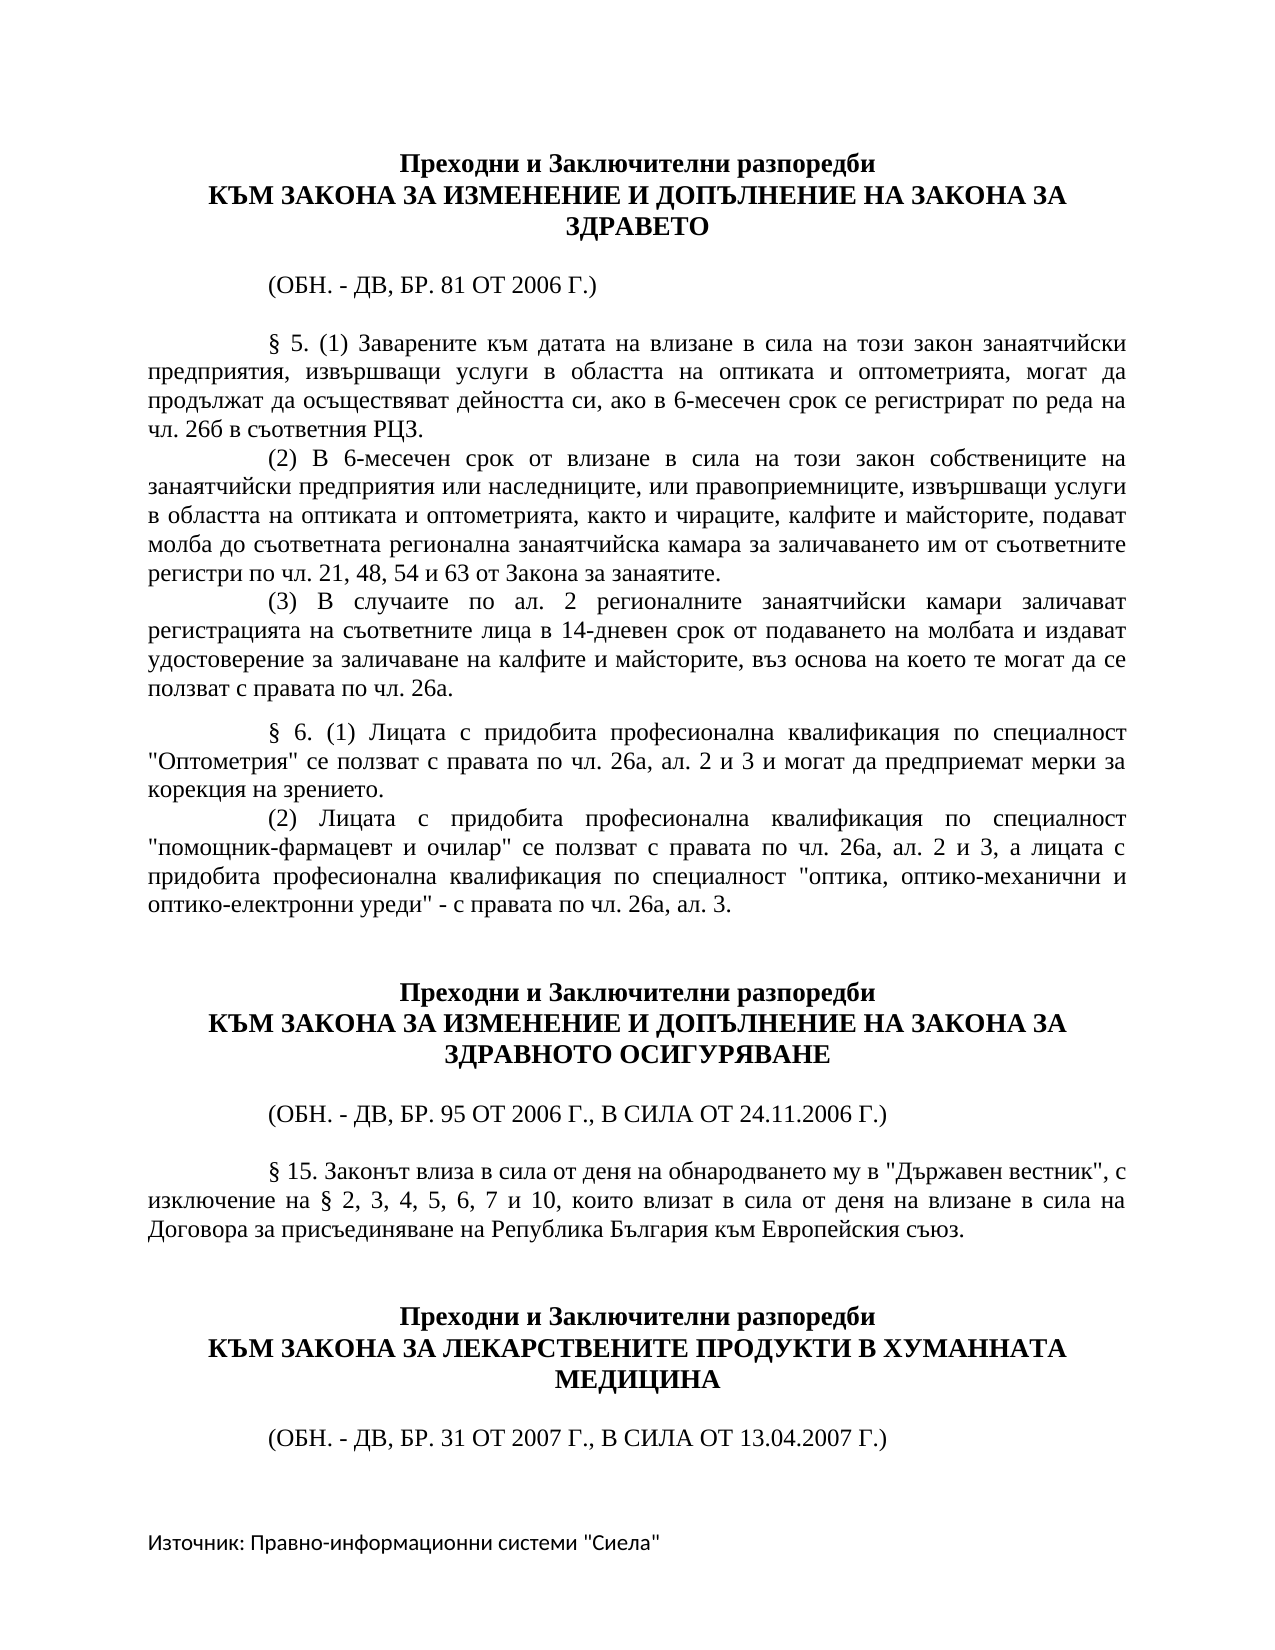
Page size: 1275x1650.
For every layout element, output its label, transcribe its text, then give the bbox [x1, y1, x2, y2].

text Преходни и Заключителни разпоредби КЪМ ЗАКОНА ЗА ЛЕКАРСТВЕНИТЕ ПРОДУКТИ В ХУМАННАТА МЕДИЦИНА [148, 1301, 1127, 1394]
text Преходни и Заключителни разпоредби КЪМ ЗАКОНА ЗА ИЗМЕНЕНИЕ И ДОПЪЛНЕНИЕ НА ЗАКОНА ЗА ЗДРАВНОТО ОСИГУРЯВАНЕ [148, 976, 1127, 1070]
text (ОБН. - ДВ, БР. 95 ОТ 2006 Г., В СИЛА ОТ 24.11.2006 Г.) [148, 1099, 1127, 1128]
text § 5. (1) Заварените към датата на влизане в сила на този закон занаятчийски предприятия, извършващи услуги в областта на оптиката и оптометрията, могат да продължат да осъществяват дейността си, ако в 6-месечен срок се регистрират по реда на чл. 26б в съответния РЦЗ. [148, 328, 1127, 443]
text (2) В 6-месечен срок от влизане в сила на този закон собствениците на занаятчийски предприятия или наследниците, или правоприемниците, извършващи услуги в областта на оптиката и оптометрията, както и чираците, калфите и майсторите, подават молба до съответната регионална занаятчийска камара за заличаването им от съответните регистри по чл. 21, 48, 54 и 63 от Закона за занаятите. [148, 443, 1127, 586]
text Преходни и Заключителни разпоредби КЪМ ЗАКОНА ЗА ИЗМЕНЕНИЕ И ДОПЪЛНЕНИЕ НА ЗАКОНА ЗА ЗДРАВЕТО [148, 148, 1127, 241]
text § 6. (1) Лицата с придобита професионална квалификация по специалност "Оптометрия" се ползват с правата по чл. 26а, ал. 2 и 3 и могат да предприемат мерки за корекция на зрението. [148, 717, 1127, 803]
text (ОБН. - ДВ, БР. 31 ОТ 2007 Г., В СИЛА ОТ 13.04.2007 Г.) [148, 1423, 1127, 1452]
text (2) Лицата с придобита професионална квалификация по специалност "помощник-фармацевт и очилар" се ползват с правата по чл. 26а, ал. 2 и 3, а лицата с придобита професионална квалификация по специалност "оптика, оптико-механични и оптико-електронни уреди" - с правата по чл. 26а, ал. 3. [148, 803, 1127, 918]
text § 15. Законът влиза в сила от деня на обнародването му в "Държавен вестник", с изключение на § 2, 3, 4, 5, 6, 7 и 10, които влизат в сила от деня на влизане в сила на Договора за присъединяване на Република България към Европейския съюз. [148, 1156, 1127, 1243]
text (ОБН. - ДВ, БР. 81 ОТ 2006 Г.) [148, 270, 1127, 299]
text (3) В случаите по ал. 2 регионалните занаятчийски камари заличават регистрацията на съответните лица в 14-дневен срок от подаването на молбата и издават удостоверение за заличаване на калфите и майсторите, въз основа на което те могат да се ползват с правата по чл. 26а. [148, 586, 1127, 701]
